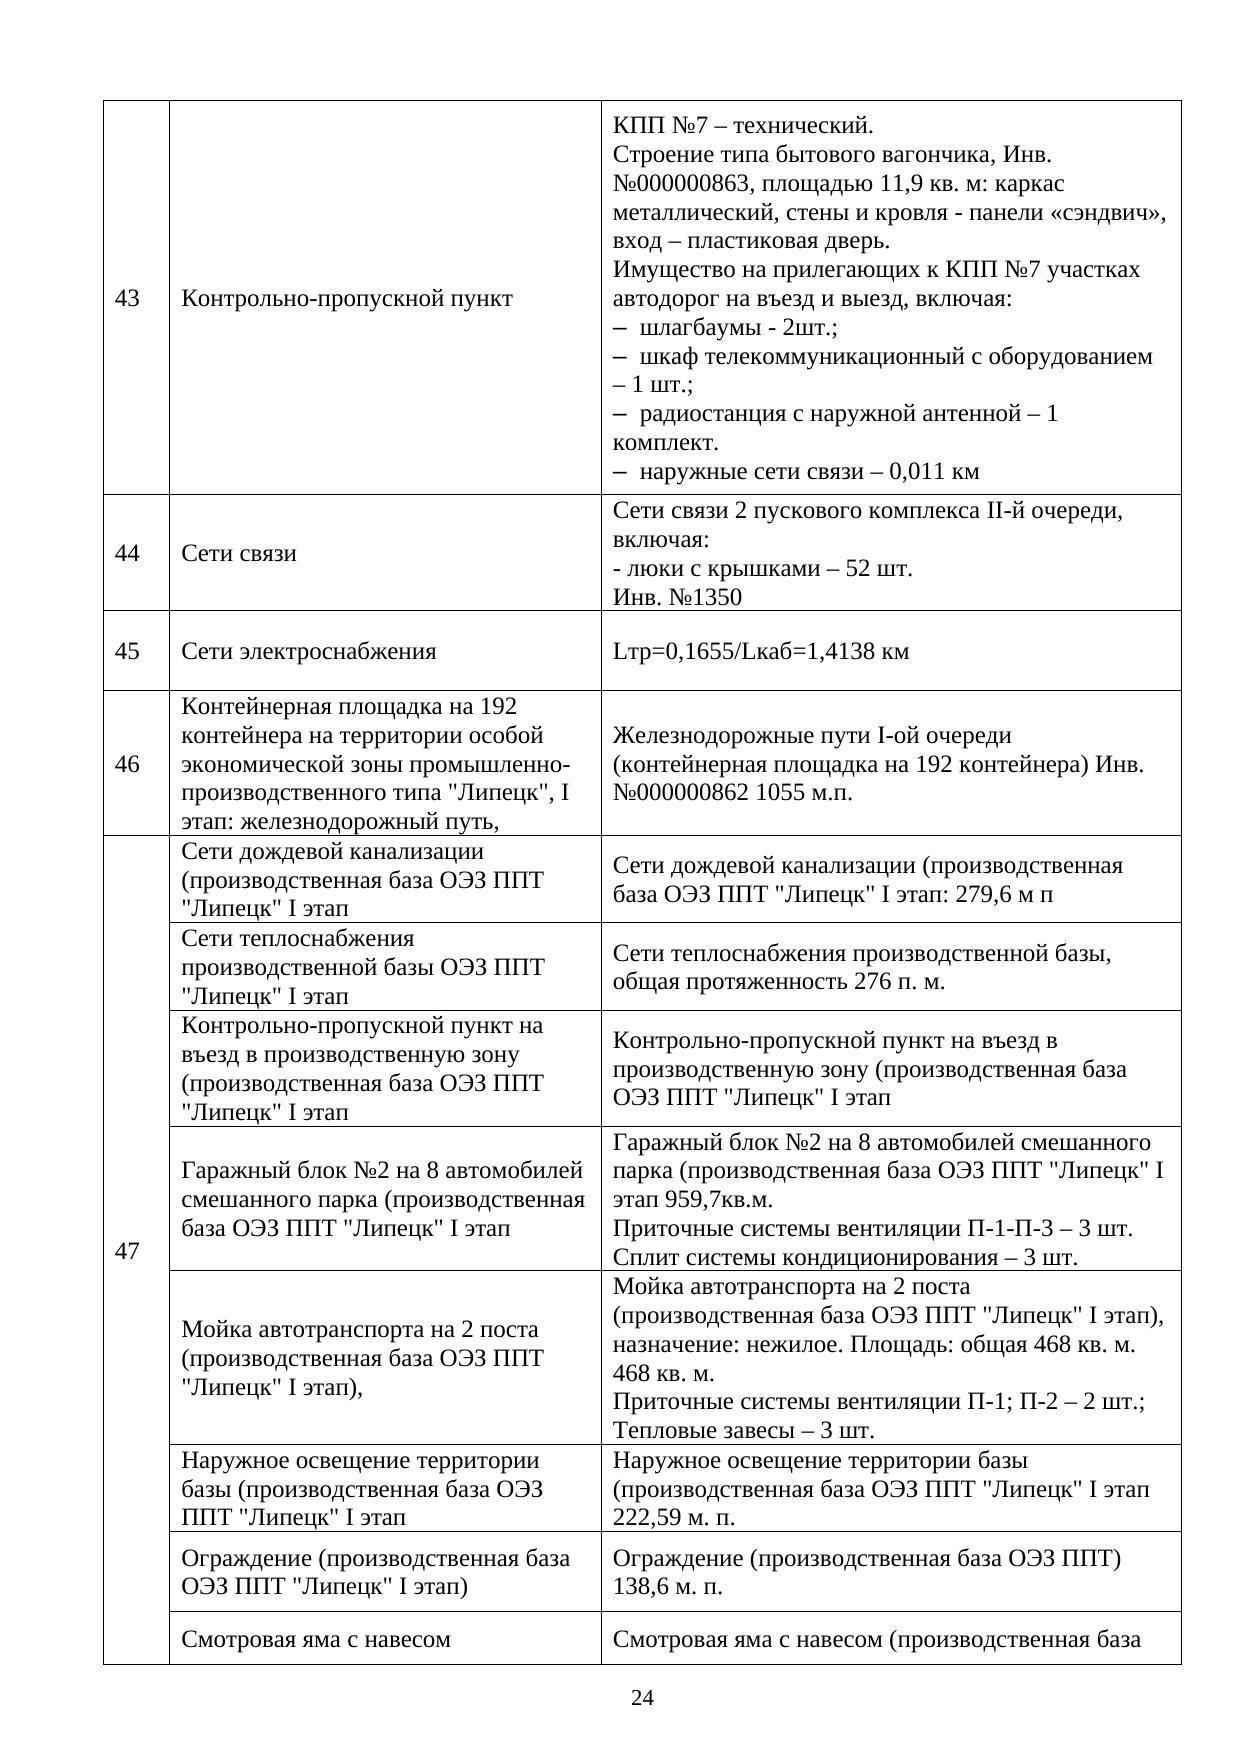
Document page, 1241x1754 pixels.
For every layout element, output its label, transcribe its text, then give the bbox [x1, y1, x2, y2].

table_cell 43 [104, 101, 169, 494]
table_cell Сети дождевой канализации (производственная база ОЭЗ ППТ "Липецк" I этап [170, 836, 601, 922]
table_cell Железнодорожные пути -ой очереди (контейнерная площадка на 192 контейнера) Инв.№000000862 1055 м.п. [602, 691, 1181, 835]
table_cell Контрольно-пропускной пункт на въезд в производственную зону (производственная база ОЭЗ ППТ "Липецк" I этап [602, 1011, 1181, 1126]
table_cell Контрольно-пропускной пункт на въезд в производственную зону (производственная база ОЭЗ ППТ "Липецк" I этап [170, 1011, 601, 1126]
table_cell Наружное освещение территории базы (производственная база ОЭЗ ППТ "Липецк" I этап 222,59 м. п. [602, 1445, 1181, 1531]
table_cell КПП №7 – технический. Строение типа бытового вагончика, Инв.№000000863, площадью 11,9 кв. м: каркас металлический, стены и кровля - панели «сэндвич», вход – пластиковая дверь. Имущество на прилегающих к КПП №7 участках автодорог на въезд и выезд, включая: шлагбаумы - 2шт.; шкаф телекоммуникационный с оборудованием – 1 шт.; радиостанция с наружной антенной – 1 комплект. наружные сети связи – 0,011 км [602, 101, 1181, 494]
table_cell Контейнерная площадка на 192 контейнера на территории особой экономической зоны промышленно-производственного типа "Липецк", I этап: железнодорожный путь, [170, 691, 601, 835]
table_cell Сети дождевой канализации (производственная база ОЭЗ ППТ "Липецк" I этап: 279,6 м п [602, 836, 1181, 922]
table_cell 47 [104, 836, 169, 1664]
table_cell Сети связи 2 пускового комплекса II-й очереди, включая: - люки с крышками – 52 шт. Инв. №1350 [602, 495, 1181, 610]
table_cell Гаражный блок №2 на 8 автомобилей смешанного парка (производственная база ОЭЗ ППТ "Липецк" I этап [170, 1127, 601, 1270]
table_cell Мойка автотранспорта на 2 поста (производственная база ОЭЗ ППТ "Липецк" I этап), назначение: нежилое. Площадь: общая 468 кв. м. 468 кв. м. Приточные системы вентиляции П-1; П-2 – 2 шт.; Тепловые завесы – 3 шт. [602, 1271, 1181, 1444]
table_cell 44 [104, 495, 169, 610]
table_cell 45 [104, 611, 169, 690]
table_cell Ограждение (производственная база ОЭЗ ППТ "Липецк" I этап) [170, 1532, 601, 1611]
table_cell Сети связи [170, 495, 601, 610]
table_cell Наружное освещение территории базы (производственная база ОЭЗ ППТ "Липецк" I этап [170, 1445, 601, 1531]
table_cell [170, 1612, 601, 1664]
table_cell 46 [104, 691, 169, 835]
table_cell Сети теплоснабжения производственной базы ОЭЗ ППТ "Липецк" I этап [170, 923, 601, 1009]
table_cell Контрольно-пропускной пункт [170, 101, 601, 494]
table_cell Сети электроснабжения [170, 611, 601, 690]
table_cell Ограждение (производственная база ОЭЗ ППТ) 138,6 м. п. [602, 1532, 1181, 1611]
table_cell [602, 1612, 1181, 1664]
table_cell Lтр=0,1655/Lкаб=1,4138 км [602, 611, 1181, 690]
table_cell Гаражный блок №2 на 8 автомобилей смешанного парка (производственная база ОЭЗ ППТ "Липецк" I этап 959,7кв.м. Приточные системы вентиляции П-1-П-3 – 3 шт. Сплит системы кондиционирования – 3 шт. [602, 1127, 1181, 1270]
table_cell Мойка автотранспорта на 2 поста (производственная база ОЭЗ ППТ "Липецк" I этап), [170, 1271, 601, 1444]
table_cell Сети теплоснабжения производственной базы, общая протяженность 276 п. м. [602, 923, 1181, 1009]
